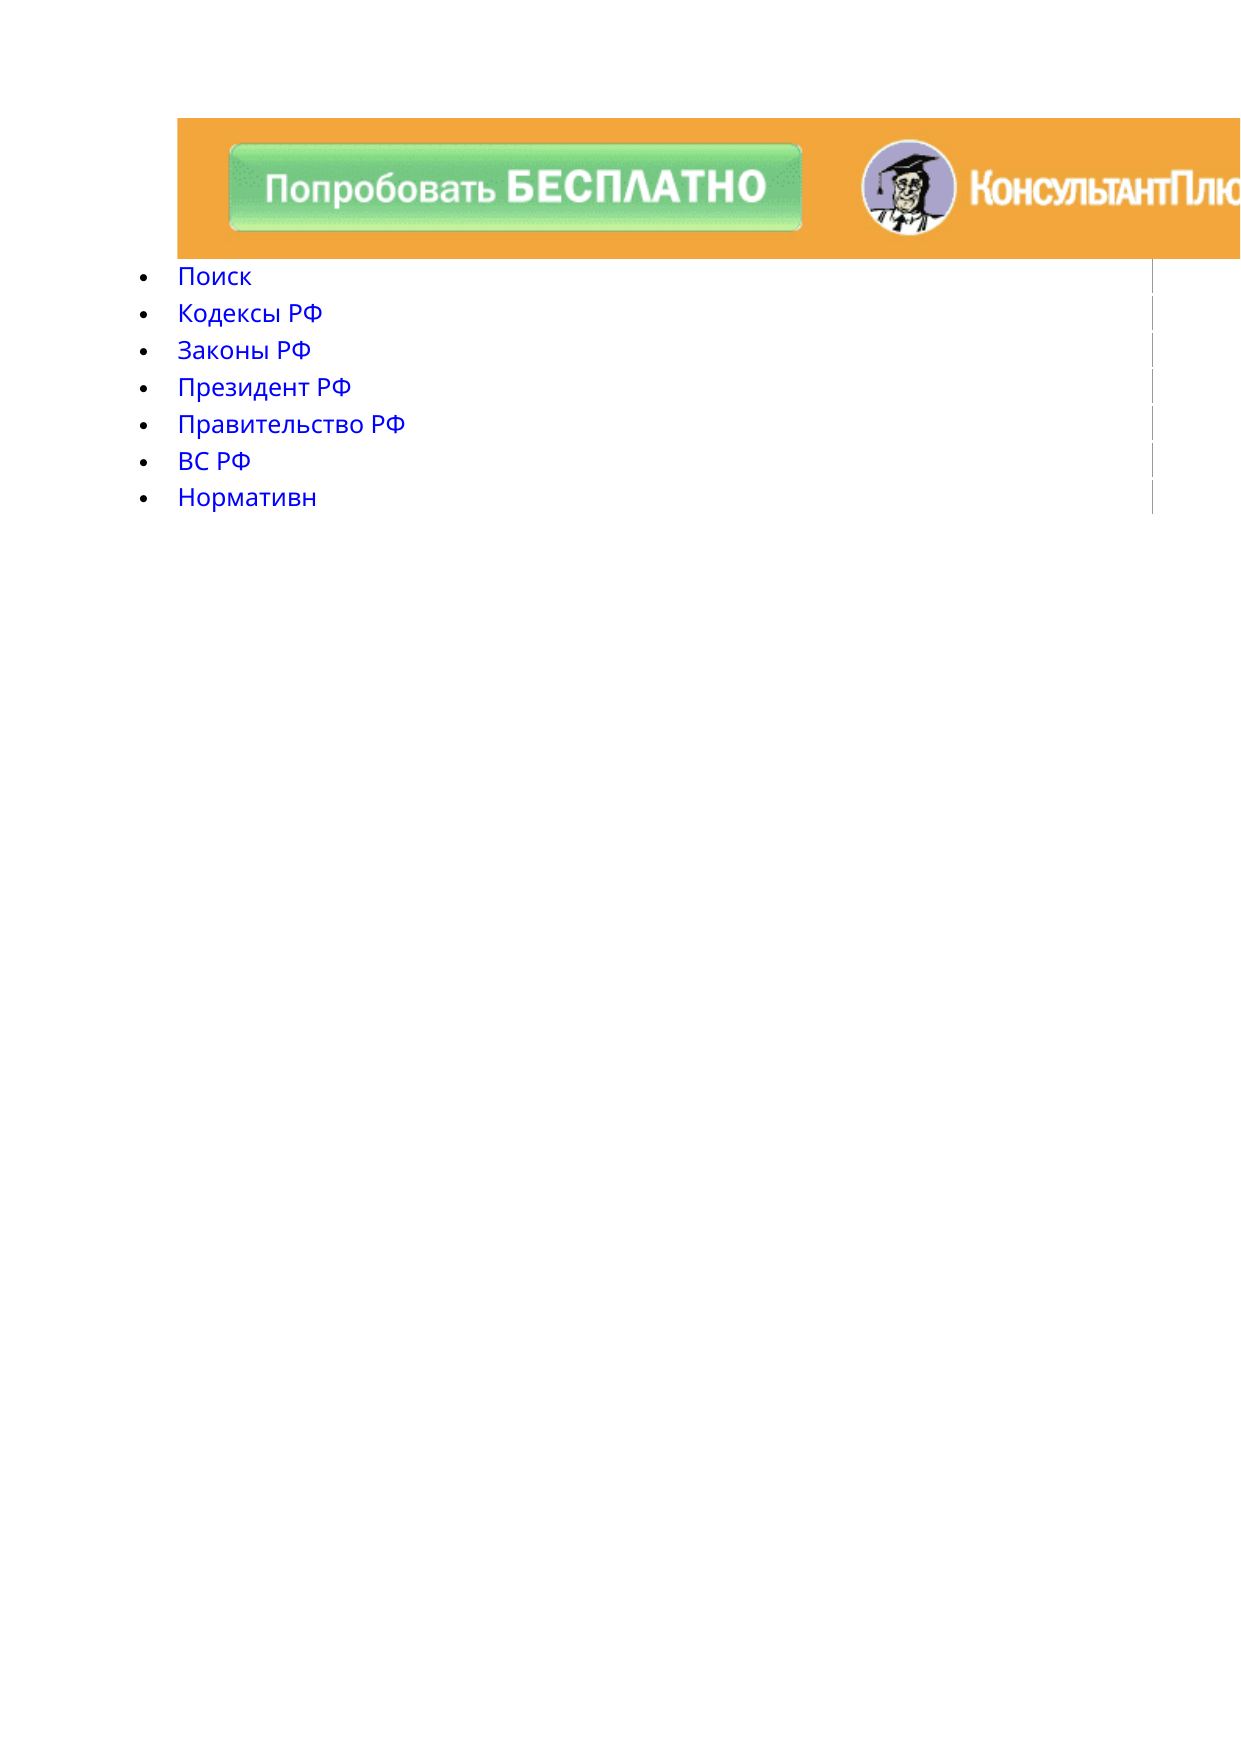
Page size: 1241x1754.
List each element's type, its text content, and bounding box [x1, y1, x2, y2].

list ВС РФ [140, 443, 1152, 477]
picture [177, 118, 1241, 259]
list Правительство РФ [140, 406, 1152, 440]
list Кодексы РФ [140, 296, 1152, 330]
list Законы РФ [140, 332, 1152, 367]
list Поиск [140, 259, 1152, 293]
list Нормативн [140, 480, 1152, 514]
list Президент РФ [140, 369, 1152, 403]
